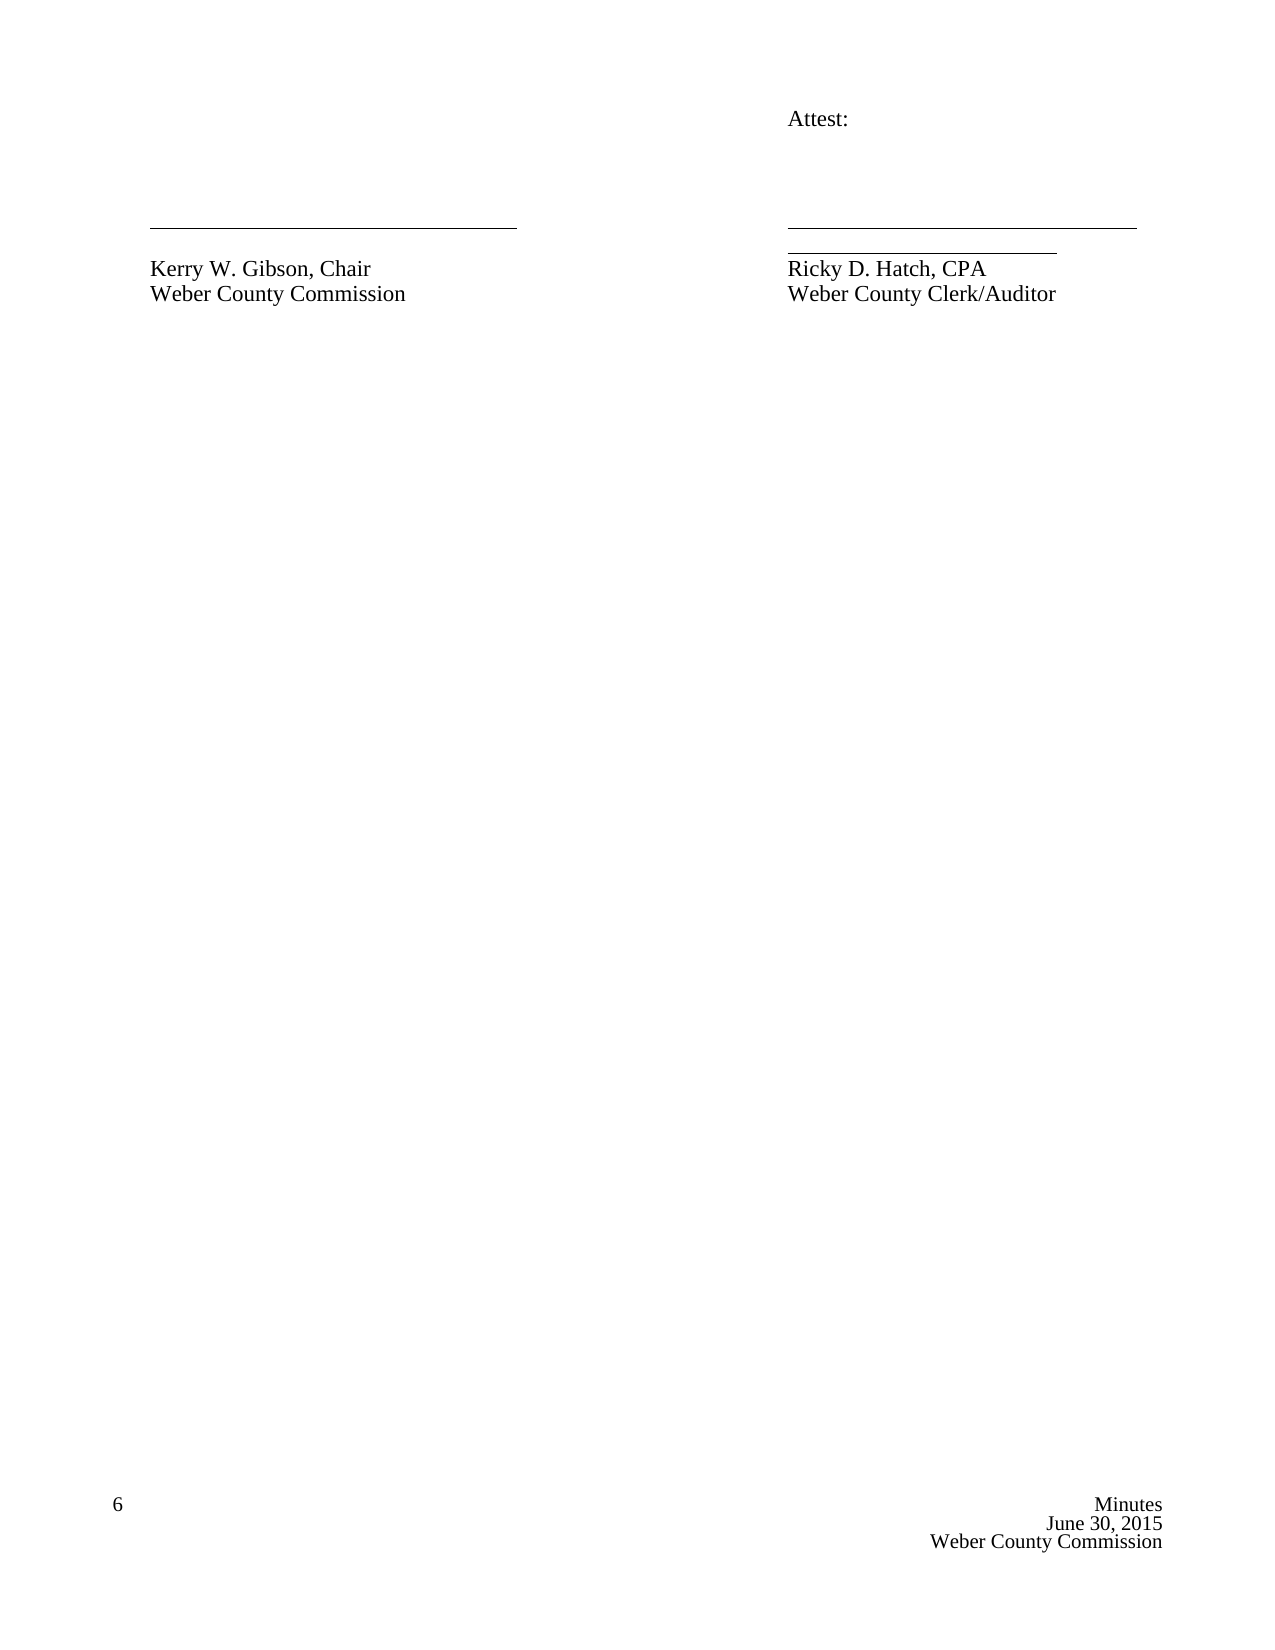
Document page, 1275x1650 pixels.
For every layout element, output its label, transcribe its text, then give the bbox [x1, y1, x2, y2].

list Weber County Commission Weber County Clerk/Auditor [150, 282, 1162, 307]
list Kerry W. Gibson, Chair Ricky D. Hatch, CPA [150, 257, 1162, 282]
list Attest: [225, 107, 1162, 132]
